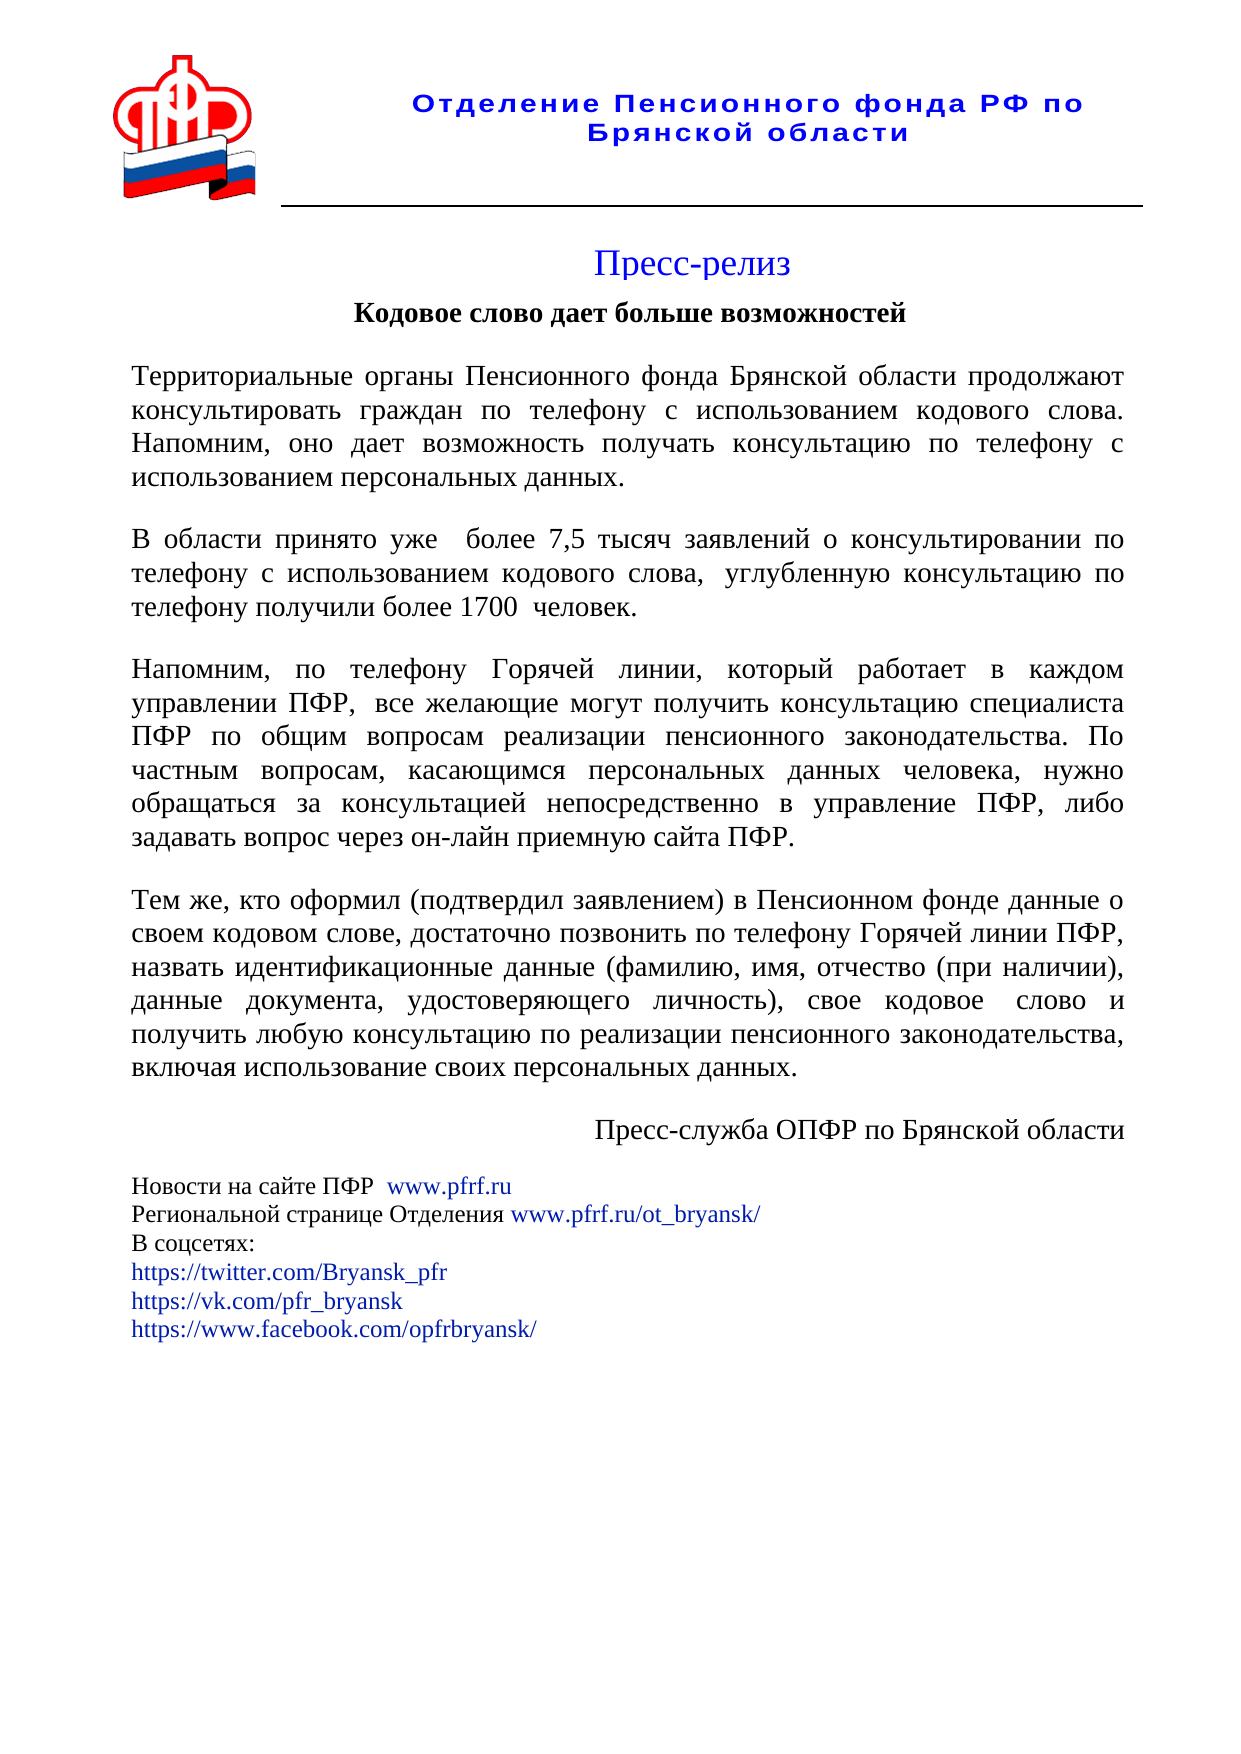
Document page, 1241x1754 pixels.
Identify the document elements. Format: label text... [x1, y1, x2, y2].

text Региональной странице Отделения www.pfrf.ru/ot_bryansk/ [131, 1199, 1125, 1228]
text Территориальные органы Пенсионного фонда Брянской области продолжают консультировать граждан по телефону с использованием кодового слова. Напомним, оно дает возможность получать консультацию по телефону с использованием персональных данных. [131, 358, 1125, 492]
subtitle https://www.facebook.com/opfrbryansk/ [131, 1314, 1125, 1343]
text https://twitter.com/Bryansk_pfr [131, 1257, 1125, 1286]
text Напомним, по телефону Горячей линии, который работает в каждом управлении ПФР, все желающие могут получить консультацию специалиста ПФР по общим вопросам реализации пенсионного законодательства. По частным вопросам, касающимся персональных данных человека, нужно обращаться за консультацией непосредственно в управление ПФР, либо задавать вопрос через он-лайн приемную сайта ПФР. [131, 651, 1125, 853]
text https://vk.com/pfr_bryansk [131, 1286, 1125, 1314]
text В соцсетях: [131, 1228, 1125, 1257]
text В области принято уже более 7,5 тысяч заявлений о консультировании по телефону с использованием кодового слова, углубленную консультацию по телефону получили более 1700 человек. [131, 522, 1125, 622]
text Тем же, кто оформил (подтвердил заявлением) в Пенсионном фонде данные о своем кодовом слове, достаточно позвонить по телефону Горячей линии ПФР, назвать идентификационные данные (фамилию, имя, отчество (при наличии), данные документа, удостоверяющего личность), свое кодовое слово и получить любую консультацию по реализации пенсионного законодательства, включая использование своих персональных данных. [131, 882, 1125, 1083]
picture [112, 55, 256, 201]
subtitle Кодовое слово дает больше возможностей [131, 296, 1125, 329]
text Новости на сайте ПФР www.pfrf.ru [131, 1171, 1125, 1199]
text Пресс-служба ОПФР по Брянской области [131, 1112, 1125, 1146]
